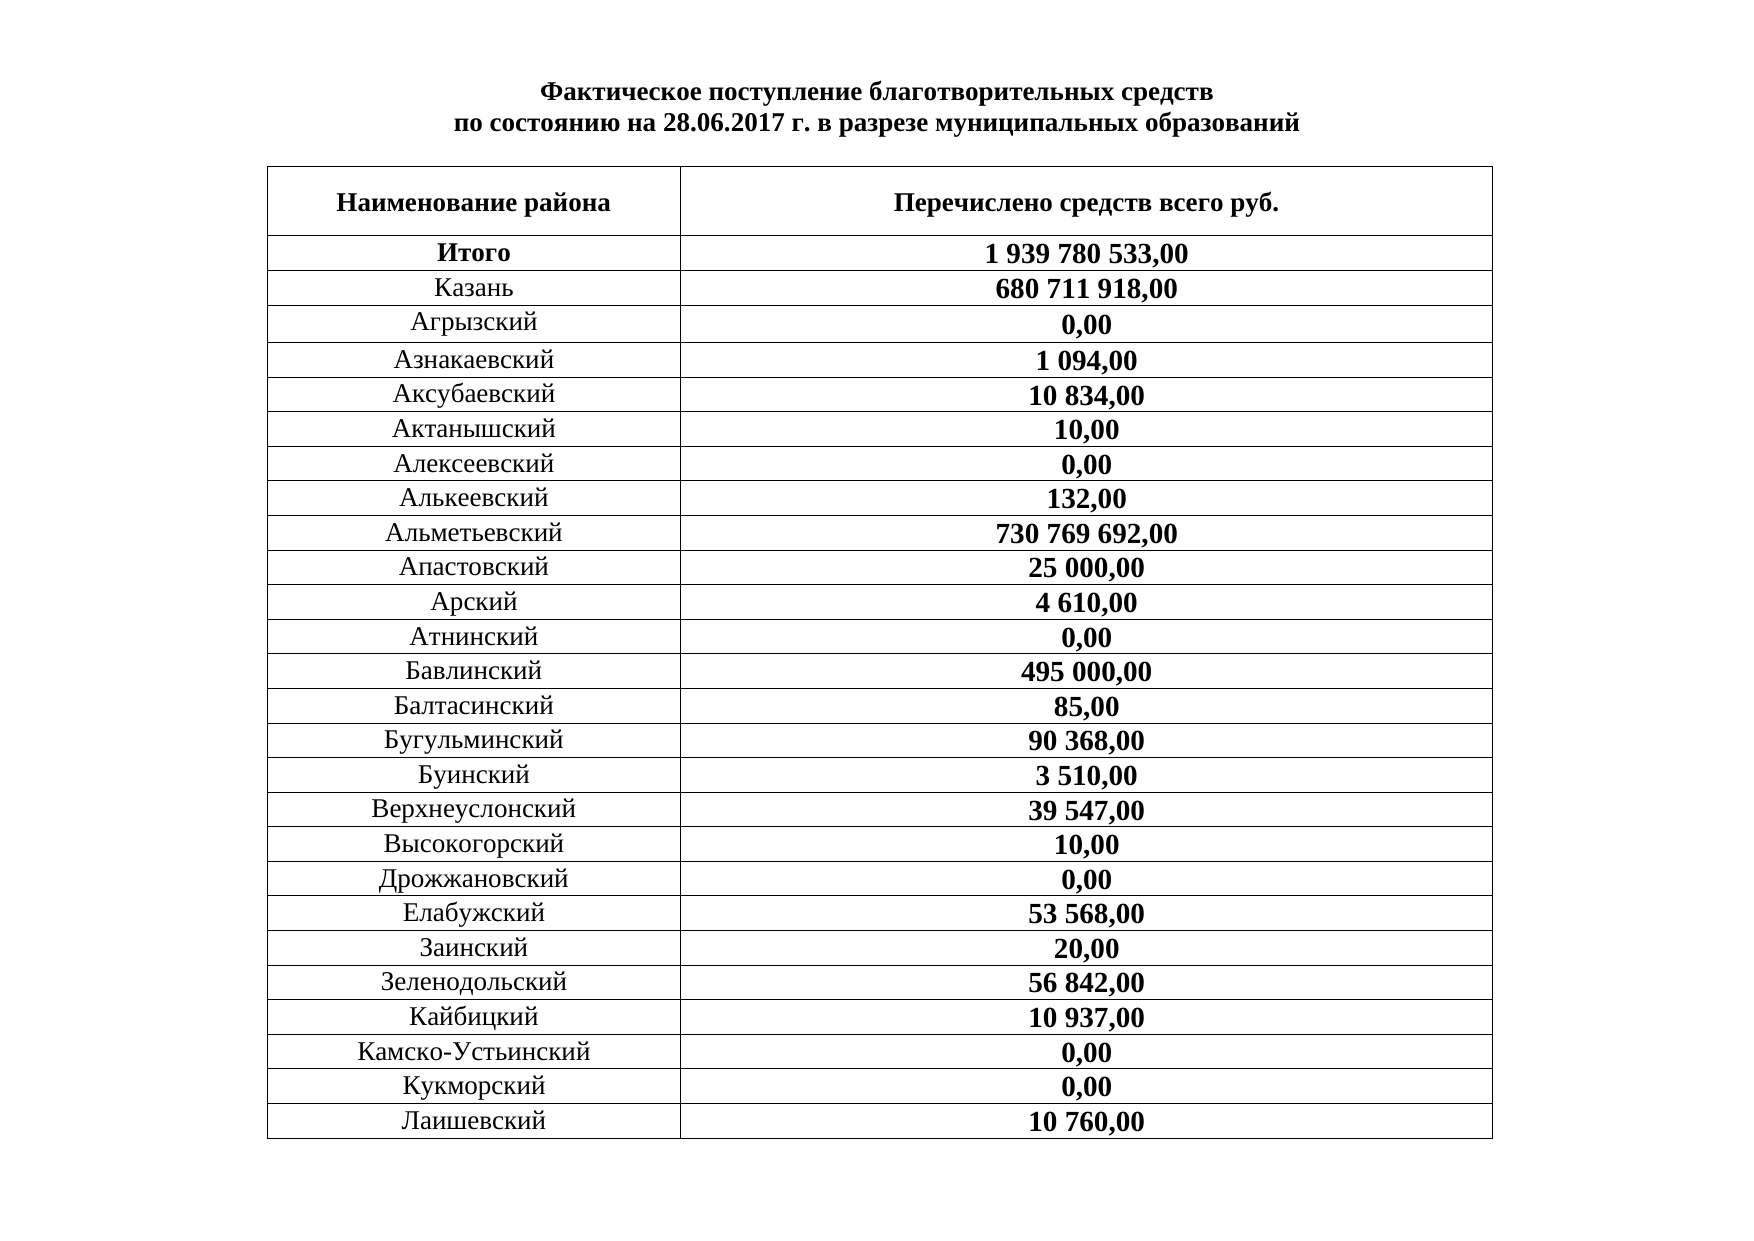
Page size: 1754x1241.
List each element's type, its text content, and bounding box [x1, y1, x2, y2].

table_cell 0,00 [681, 306, 1492, 342]
table_cell 0,00 [681, 862, 1492, 895]
text Фактическое поступление благотворительных средств [75, 75, 1679, 106]
text по состоянию на 28.06.2017 г. в разрезе муниципальных образований [75, 106, 1679, 137]
table_cell Азнакаевский [268, 343, 680, 377]
table_cell 0,00 [681, 447, 1492, 480]
table_cell Зеленодольский [268, 966, 680, 999]
table_cell 56 842,00 [681, 966, 1492, 999]
table_cell Кукморский [268, 1069, 680, 1103]
table_cell Елабужский [268, 896, 680, 930]
table_cell Агрызский [268, 306, 680, 342]
table_cell Атнинский [268, 620, 680, 653]
table_cell 3 510,00 [681, 758, 1492, 792]
table_cell Казань [268, 271, 680, 304]
table_cell 730 769 692,00 [681, 516, 1492, 549]
table_cell 680 711 918,00 [681, 271, 1492, 304]
table_cell 0,00 [681, 1035, 1492, 1068]
table_cell Лаишевский [268, 1104, 680, 1137]
table_cell 53 568,00 [681, 896, 1492, 930]
table_cell Бугульминский [268, 724, 680, 757]
table_cell 10 760,00 [681, 1104, 1492, 1137]
table_cell 10 937,00 [681, 1000, 1492, 1034]
table_cell 25 000,00 [681, 551, 1492, 584]
table_cell 4 610,00 [681, 585, 1492, 619]
table_header Наименование района [268, 167, 680, 235]
table_cell 10,00 [681, 827, 1492, 861]
table_cell 1 939 780 533,00 [681, 236, 1492, 270]
table_cell 20,00 [681, 931, 1492, 964]
table_cell Аксубаевский [268, 378, 680, 411]
table_cell Бавлинский [268, 654, 680, 688]
table_cell Итого [268, 236, 680, 270]
table_cell Актанышский [268, 412, 680, 446]
table_cell Алексеевский [268, 447, 680, 480]
table_cell 10 834,00 [681, 378, 1492, 411]
table_cell Камско-Устьинский [268, 1035, 680, 1068]
table_cell 0,00 [681, 1069, 1492, 1103]
table_cell 132,00 [681, 481, 1492, 515]
table_cell 90 368,00 [681, 724, 1492, 757]
table_cell Буинский [268, 758, 680, 792]
table_cell Балтасинский [268, 689, 680, 722]
table_cell Заинский [268, 931, 680, 964]
table_cell 10,00 [681, 412, 1492, 446]
table_cell Верхнеуслонский [268, 793, 680, 826]
table_cell Кайбицкий [268, 1000, 680, 1034]
table_cell 495 000,00 [681, 654, 1492, 688]
table_cell 0,00 [681, 620, 1492, 653]
table_cell Альметьевский [268, 516, 680, 549]
table_cell 1 094,00 [681, 343, 1492, 377]
table_header Перечислено средств всего руб. [681, 167, 1492, 235]
table_cell Алькеевский [268, 481, 680, 515]
table_cell Дрожжановский [268, 862, 680, 895]
table_cell Апастовский [268, 551, 680, 584]
table_cell 39 547,00 [681, 793, 1492, 826]
table_cell Высокогорский [268, 827, 680, 861]
table_cell 85,00 [681, 689, 1492, 722]
table_cell Арский [268, 585, 680, 619]
